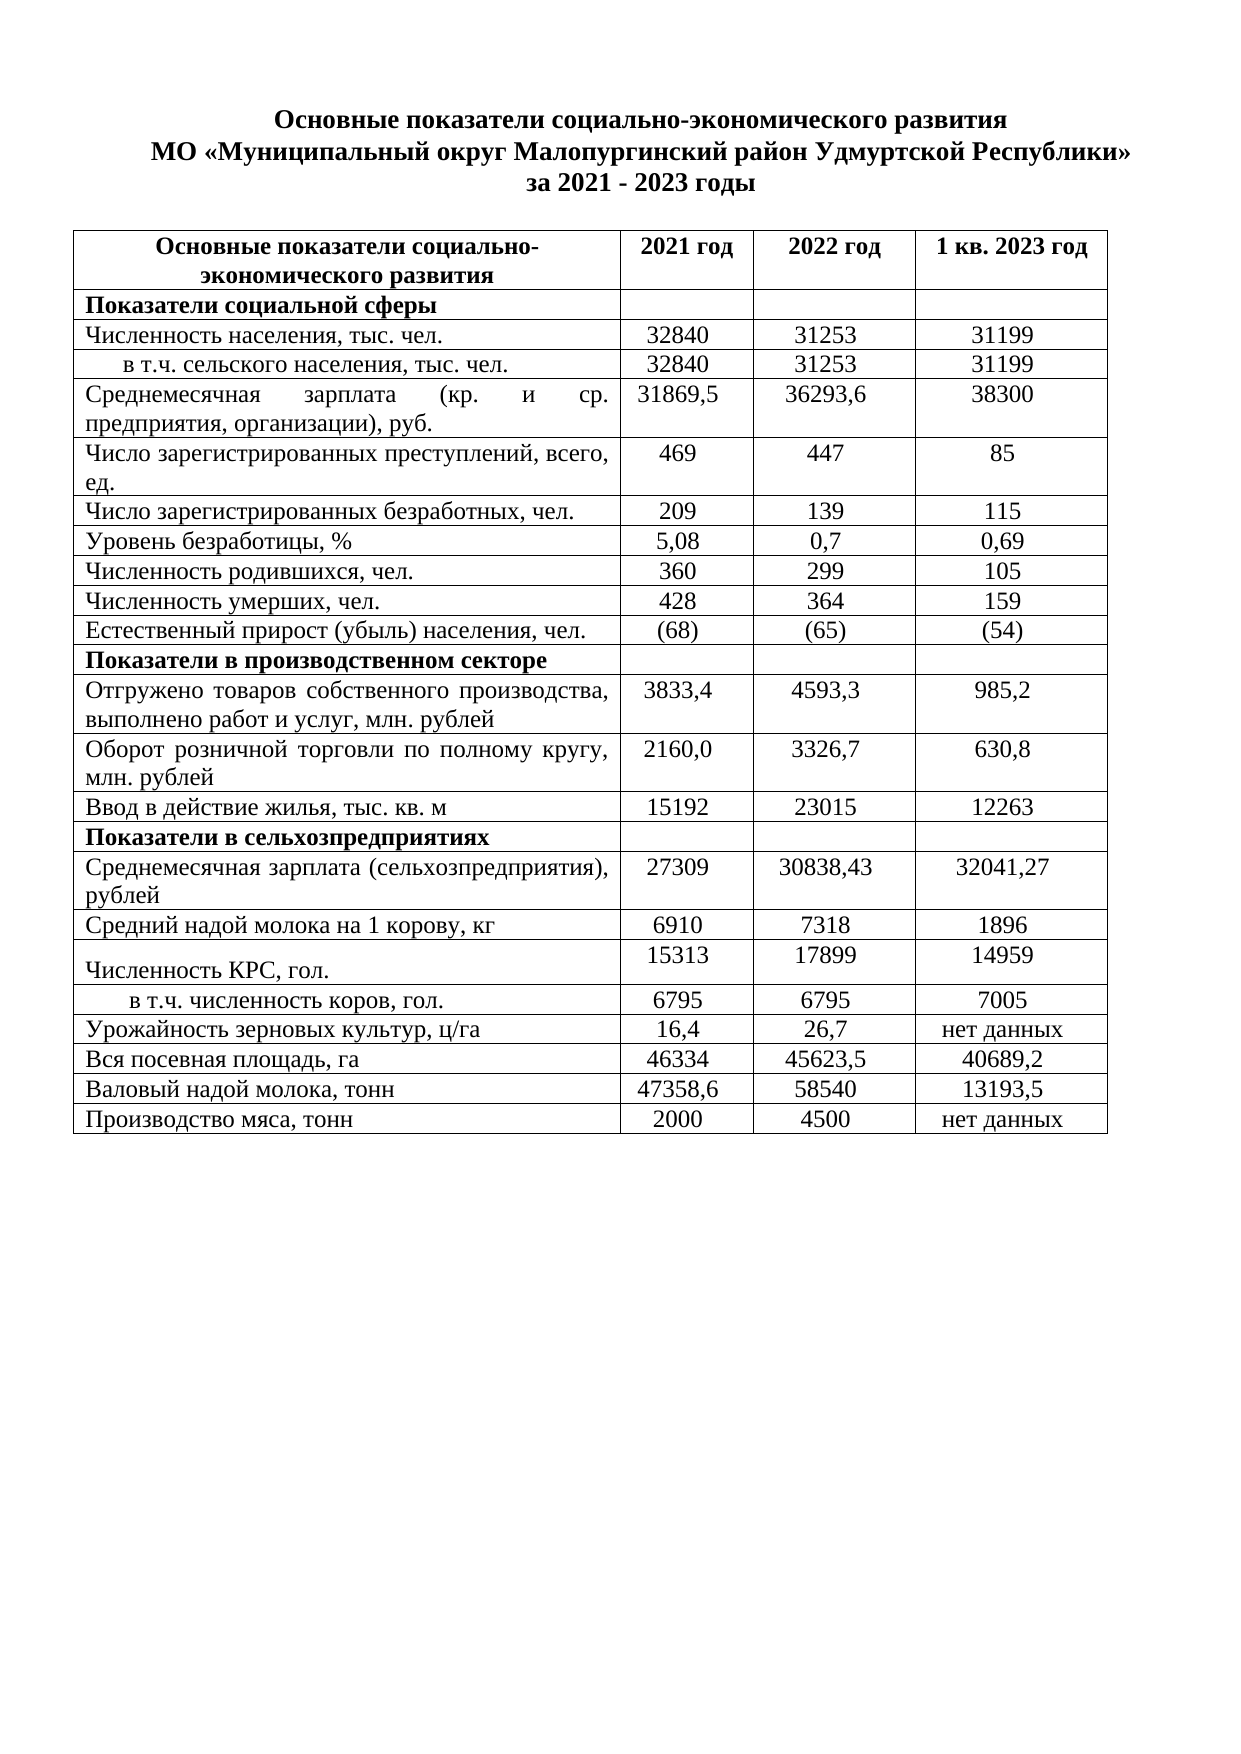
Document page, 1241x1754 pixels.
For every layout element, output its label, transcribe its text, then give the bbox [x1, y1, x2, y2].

table_cell 36293,6 [754, 379, 915, 437]
table_cell 3833,4 [621, 675, 753, 733]
table_cell 3326,7 [754, 734, 915, 791]
table_cell 46334 [621, 1044, 753, 1073]
table_cell 13193,5 [916, 1074, 1107, 1103]
table_cell нет данных [916, 1015, 1107, 1043]
table_cell [754, 645, 915, 674]
table_cell [916, 822, 1107, 851]
table_cell 630,8 [916, 734, 1107, 791]
table_cell 31869,5 [621, 379, 753, 437]
table_cell 985,2 [916, 675, 1107, 733]
table_cell 447 [754, 438, 915, 495]
table_cell 360 [621, 556, 753, 585]
table_cell 6795 [621, 985, 753, 1013]
table_cell 469 [621, 438, 753, 495]
table_cell Средний надой молока на 1 корову, кг [74, 910, 620, 939]
table_cell 5,08 [621, 526, 753, 555]
table_cell [754, 290, 915, 319]
table_cell 2160,0 [621, 734, 753, 791]
table_cell Показатели социальной сферы [74, 290, 620, 319]
table_cell (68) [621, 616, 753, 644]
table_cell Урожайность зерновых культур, ц/га [74, 1015, 620, 1043]
table_cell 58540 [754, 1074, 915, 1103]
text Основные показатели социально-экономического развития [74, 103, 1152, 134]
table_cell нет данных [916, 1104, 1107, 1133]
table_cell 16,4 [621, 1015, 753, 1043]
table_cell Число зарегистрированных преступлений, всего, ед. [74, 438, 620, 495]
table_cell Показатели в производственном секторе [74, 645, 620, 674]
table_cell 31253 [754, 350, 915, 378]
table_cell 85 [916, 438, 1107, 495]
table_cell Производство мяса, тонн [74, 1104, 620, 1133]
table_cell 15313 [621, 940, 753, 984]
table_cell Среднемесячная зарплата (сельхозпредприятия), рублей [74, 852, 620, 909]
table_cell 30838,43 [754, 852, 915, 909]
table_cell 40689,2 [916, 1044, 1107, 1073]
table_header 1 кв. 2023 год [916, 231, 1107, 289]
table_cell 31199 [916, 350, 1107, 378]
text за 2021 - 2023 годы [74, 166, 1152, 197]
table_cell Валовый надой молока, тонн [74, 1074, 620, 1103]
table_cell Численность умерших, чел. [74, 586, 620, 614]
table_cell Оборот розничной торговли по полному кругу, млн. рублей [74, 734, 620, 791]
table_cell [621, 645, 753, 674]
table_cell 26,7 [754, 1015, 915, 1043]
table_cell в т.ч. сельского населения, тыс. чел. [74, 350, 620, 378]
table_cell 299 [754, 556, 915, 585]
table_cell 32041,27 [916, 852, 1107, 909]
table_cell Естественный прирост (убыль) населения, чел. [74, 616, 620, 644]
table_cell [621, 822, 753, 851]
table_cell 12263 [916, 792, 1107, 821]
table_cell Уровень безработицы, % [74, 526, 620, 555]
table_cell 209 [621, 496, 753, 525]
table_cell 27309 [621, 852, 753, 909]
table_cell 428 [621, 586, 753, 614]
table_cell 17899 [754, 940, 915, 984]
table_cell 6910 [621, 910, 753, 939]
table_cell Вся посевная площадь, га [74, 1044, 620, 1073]
table_cell Ввод в действие жилья, тыс. кв. м [74, 792, 620, 821]
table_cell 23015 [754, 792, 915, 821]
table_cell Отгружено товаров собственного производства, выполнено работ и услуг, млн. рублей [74, 675, 620, 733]
table_cell (54) [916, 616, 1107, 644]
table_header 2022 год [754, 231, 915, 289]
table_cell Численность родившихся, чел. [74, 556, 620, 585]
table_cell 0,69 [916, 526, 1107, 555]
table_cell [621, 290, 753, 319]
table_cell 14959 [916, 940, 1107, 984]
table_cell 6795 [754, 985, 915, 1013]
table_header Основные показатели социально-экономического развития [74, 231, 620, 289]
table_cell Среднемесячная зарплата (кр. и ср. предприятия, организации), руб. [74, 379, 620, 437]
table_cell 15192 [621, 792, 753, 821]
table_cell 47358,6 [621, 1074, 753, 1103]
table_cell 364 [754, 586, 915, 614]
table_cell 4500 [754, 1104, 915, 1133]
table_cell 105 [916, 556, 1107, 585]
table_cell 4593,3 [754, 675, 915, 733]
text МО «Муниципальный округ Малопургинский район Удмуртской Республики» [74, 134, 1152, 166]
table_cell 7318 [754, 910, 915, 939]
table_cell 159 [916, 586, 1107, 614]
table_cell [916, 290, 1107, 319]
table_cell Численность населения, тыс. чел. [74, 320, 620, 348]
table_cell Число зарегистрированных безработных, чел. [74, 496, 620, 525]
table_cell 1896 [916, 910, 1107, 939]
table_header 2021 год [621, 231, 753, 289]
table_cell 32840 [621, 350, 753, 378]
table_cell 38300 [916, 379, 1107, 437]
table_cell 31253 [754, 320, 915, 348]
table_cell Показатели в сельхозпредприятиях [74, 822, 620, 851]
table_cell 32840 [621, 320, 753, 348]
table_cell в т.ч. численность коров, гол. [74, 985, 620, 1013]
table_cell Численность КРС, гол. [74, 940, 620, 984]
table_cell [754, 822, 915, 851]
table_cell 7005 [916, 985, 1107, 1013]
table_cell 2000 [621, 1104, 753, 1133]
table_cell 115 [916, 496, 1107, 525]
table_cell 0,7 [754, 526, 915, 555]
table_cell (65) [754, 616, 915, 644]
table_cell 45623,5 [754, 1044, 915, 1073]
table_cell [916, 645, 1107, 674]
table_cell 31199 [916, 320, 1107, 348]
table_cell 139 [754, 496, 915, 525]
